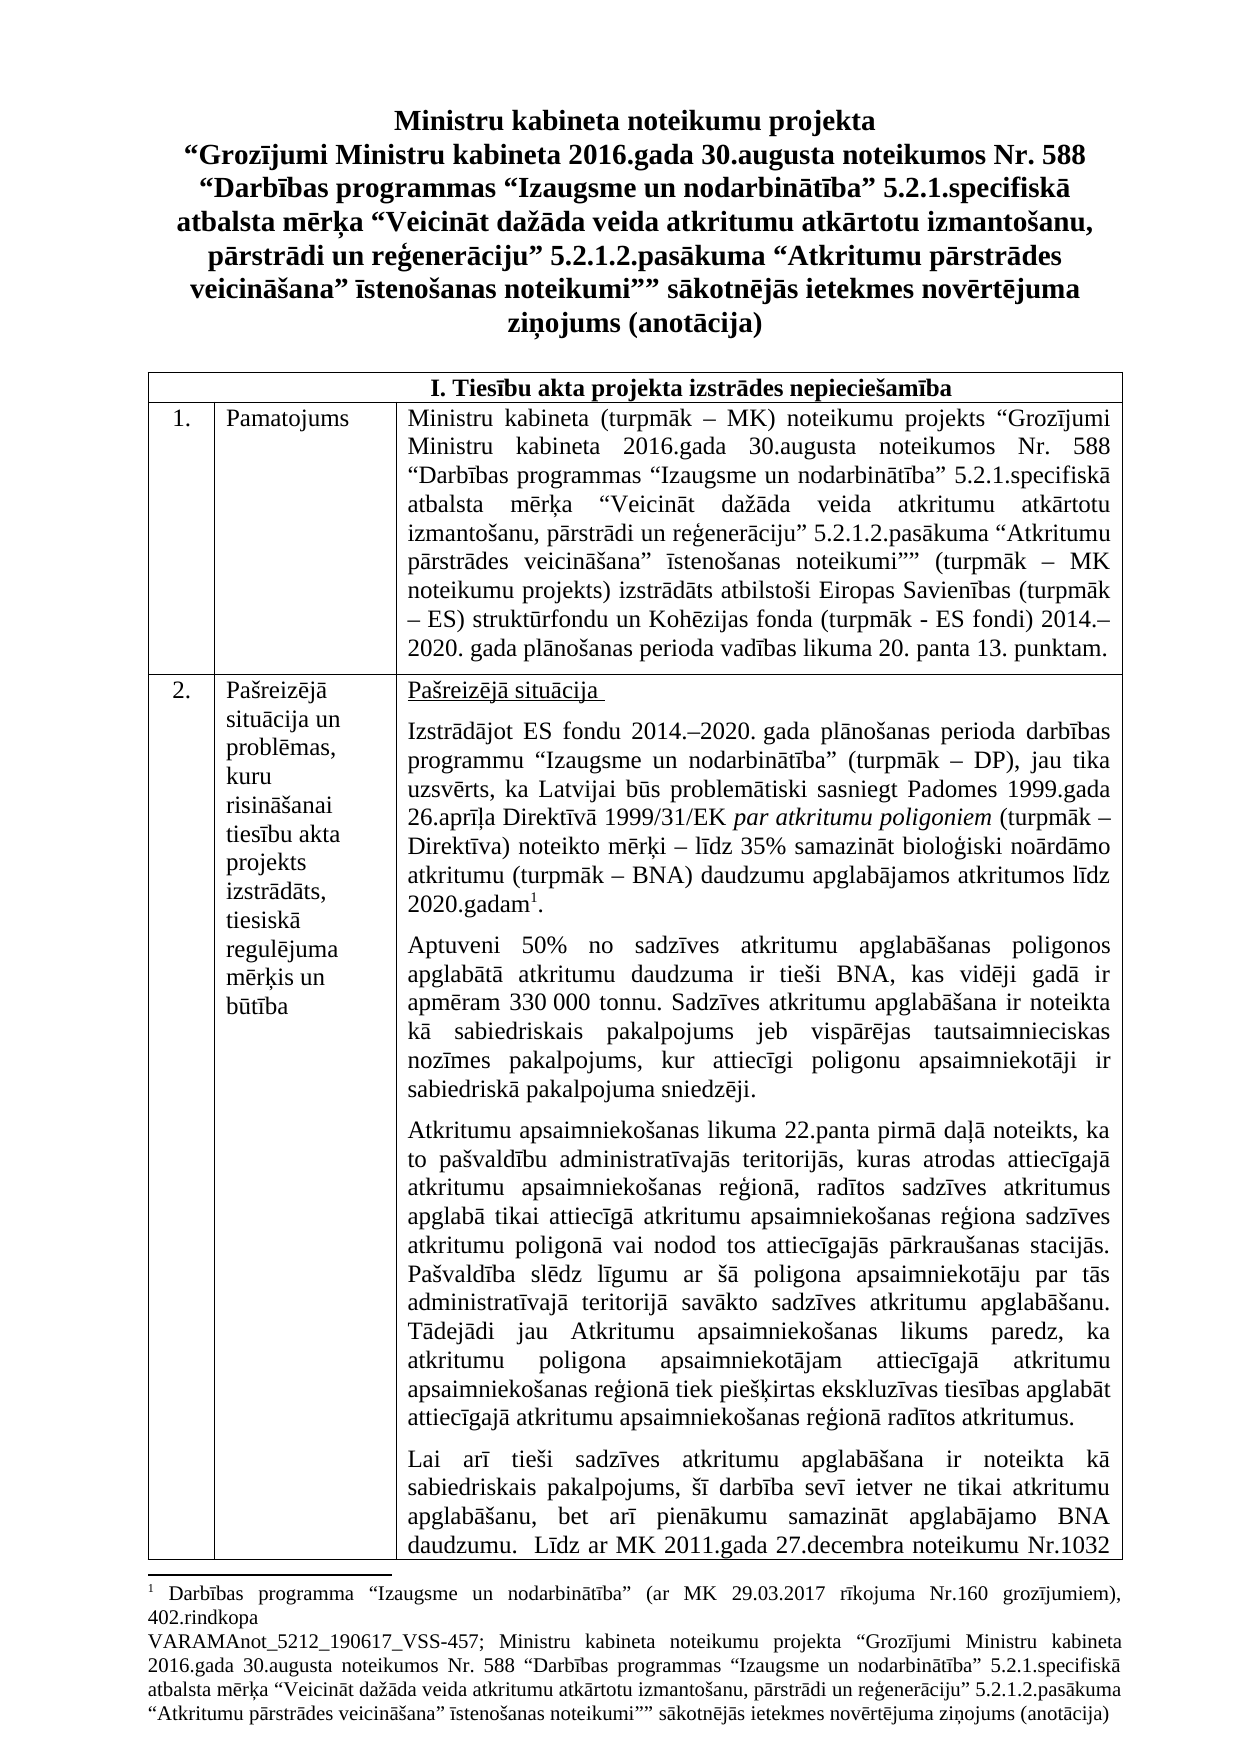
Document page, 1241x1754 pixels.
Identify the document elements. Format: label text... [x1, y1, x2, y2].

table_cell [397, 675, 1122, 1559]
table_cell Pamatojums [215, 403, 396, 674]
table_cell 2. [149, 675, 214, 1559]
table_cell 1. [149, 403, 214, 674]
text “Grozījumi Ministru kabineta 2016.gada 30.augusta noteikumos Nr. 588 “Darbības programmas “Izaugsme un nodarbinātība” 5.2.1.specifiskā atbalsta mērķa “Veicināt dažāda veida atkritumu atkārtotu izmantošanu, pārstrādi un reģenerāciju” 5.2.1.2.pasākuma “Atkritumu pārstrādes veicināšana” īstenošanas noteikumi”” sākotnējās ietekmes novērtējuma ziņojums (anotācija) [148, 137, 1122, 338]
table_cell Ministru kabineta (turpmāk – MK) noteikumu projekts “Grozījumi Ministru kabineta 2016.gada 30.augusta noteikumos Nr. 588 “Darbības programmas “Izaugsme un nodarbinātība” 5.2.1.specifiskā atbalsta mērķa “Veicināt dažāda veida atkritumu atkārtotu izmantošanu, pārstrādi un reģenerāciju” 5.2.1.2.pasākuma “Atkritumu pārstrādes veicināšana” īstenošanas noteikumi”” (turpmāk – MK noteikumu projekts) izstrādāts atbilstoši Eiropas Savienības (turpmāk – ES) struktūrfondu un Kohēzijas fonda (turpmāk - ES fondi) 2014.–2020. gada plānošanas perioda vadības likuma 20. panta 13. punktam. [397, 403, 1122, 674]
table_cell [215, 675, 396, 1559]
table_header I. Tiesību akta projekta izstrādes nepieciešamība [149, 373, 1122, 402]
text Ministru kabineta noteikumu projekta [148, 103, 1122, 137]
